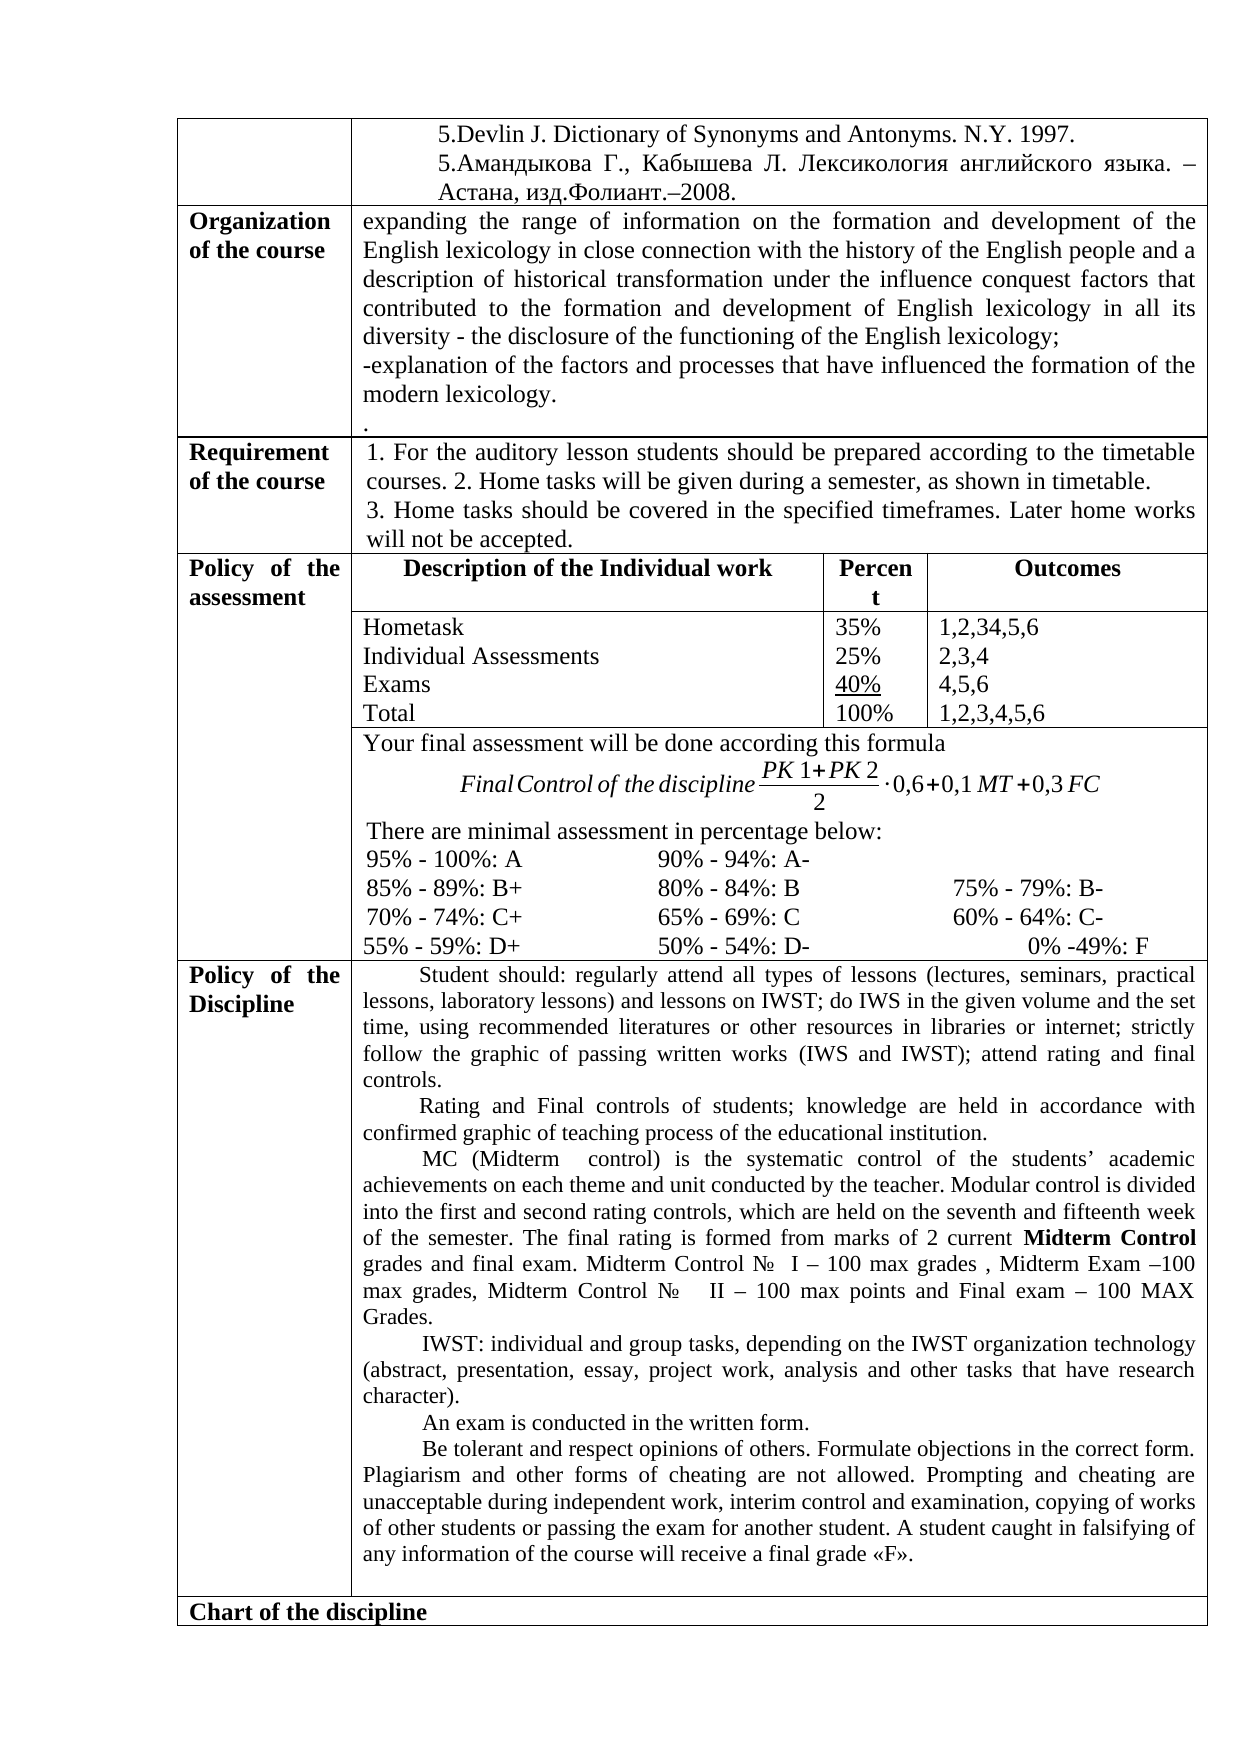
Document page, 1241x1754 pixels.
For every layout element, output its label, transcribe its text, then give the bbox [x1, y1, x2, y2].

table_cell Chart of the discipline [178, 1597, 1207, 1625]
table_cell Policy of the Discipline [178, 961, 351, 1596]
table_cell Requirement of the course [178, 438, 351, 552]
table_cell Organization of the course [178, 206, 351, 436]
table_cell Percent [824, 554, 927, 611]
table_cell Policy of the assessment [178, 554, 351, 959]
table_cell 1. For the auditory lesson students should be prepared according to the timetable courses. 2. Home tasks will be given during a semester, as shown in timetable. 3. Home tasks should be covered in the specified timeframes. Later home works will not be accepted. [352, 438, 1207, 552]
table_cell expanding the range of information on the formation and development of the English lexicology in close connection with the history of the English people and a description of historical transformation under the influence conquest factors that contributed to the formation and development of English lexicology in all its diversity - the disclosure of the functioning of the English lexicology; -explanation of the factors and processes that have influenced the formation of the modern lexicology. . [352, 206, 1207, 436]
table_cell Outcomes [928, 554, 1207, 611]
table_cell Student should: regularly attend all types of lessons (lectures, seminars, practical lessons, laboratory lessons) and lessons on IWST; do IWS in the given volume and the set time, using recommended literatures or other resources in libraries or internet; strictly follow the graphic of passing written works (IWS and IWST); attend rating and final controls. Rating and Final controls of students; knowledge are held in accordance with confirmed graphic of teaching process of the educational institution. MC (Midterm control) is the systematic control of the students’ academic achievements on each theme and unit conducted by the teacher. Modular control is divided into the first and second rating controls, which are held on the seventh and fifteenth week of the semester. The final rating is formed from marks of 2 current Midterm Control grades and final exam. Midterm Control № I – 100 max grades , Midterm Exam –100 max grades, Midterm Control № II – 100 max points and Final exam – 100 MAX Grades. IWST: individual and group tasks, depending on the IWST organization technology (abstract, presentation, essay, project work, analysis and other tasks that have research character). An exam is conducted in the written form. Be tolerant and respect opinions of others. Formulate objections in the correct form. Plagiarism and other forms of cheating are not allowed. Prompting and cheating are unacceptable during independent work, interim control and examination, copying of works of other students or passing the exam for another student. A student caught in falsifying of any information of the course will receive a final grade «F». [352, 961, 1207, 1596]
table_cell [178, 119, 351, 205]
table_cell 35% 25% 40% 100% [824, 612, 927, 727]
table_cell Description of the Individual work [352, 554, 823, 611]
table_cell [352, 119, 1207, 205]
table_cell 1,2,34,5,6 2,3,4 4,5,6 1,2,3,4,5,6 [928, 612, 1207, 727]
table_cell Hometask Individual Assessments Exams Total [352, 612, 823, 727]
table_cell Your final assessment will be done according this formula There are minimal assessment in percentage below: 95% - 100%: А 90% - 94%: А- 85% - 89%: В+ 80% - 84%: В 75% - 79%: В- 70% - 74%: С+ 65% - 69%: С 60% - 64%: С- 55% - 59%: D+ 50% - 54%: D- 0% -49%: F [352, 728, 1207, 959]
